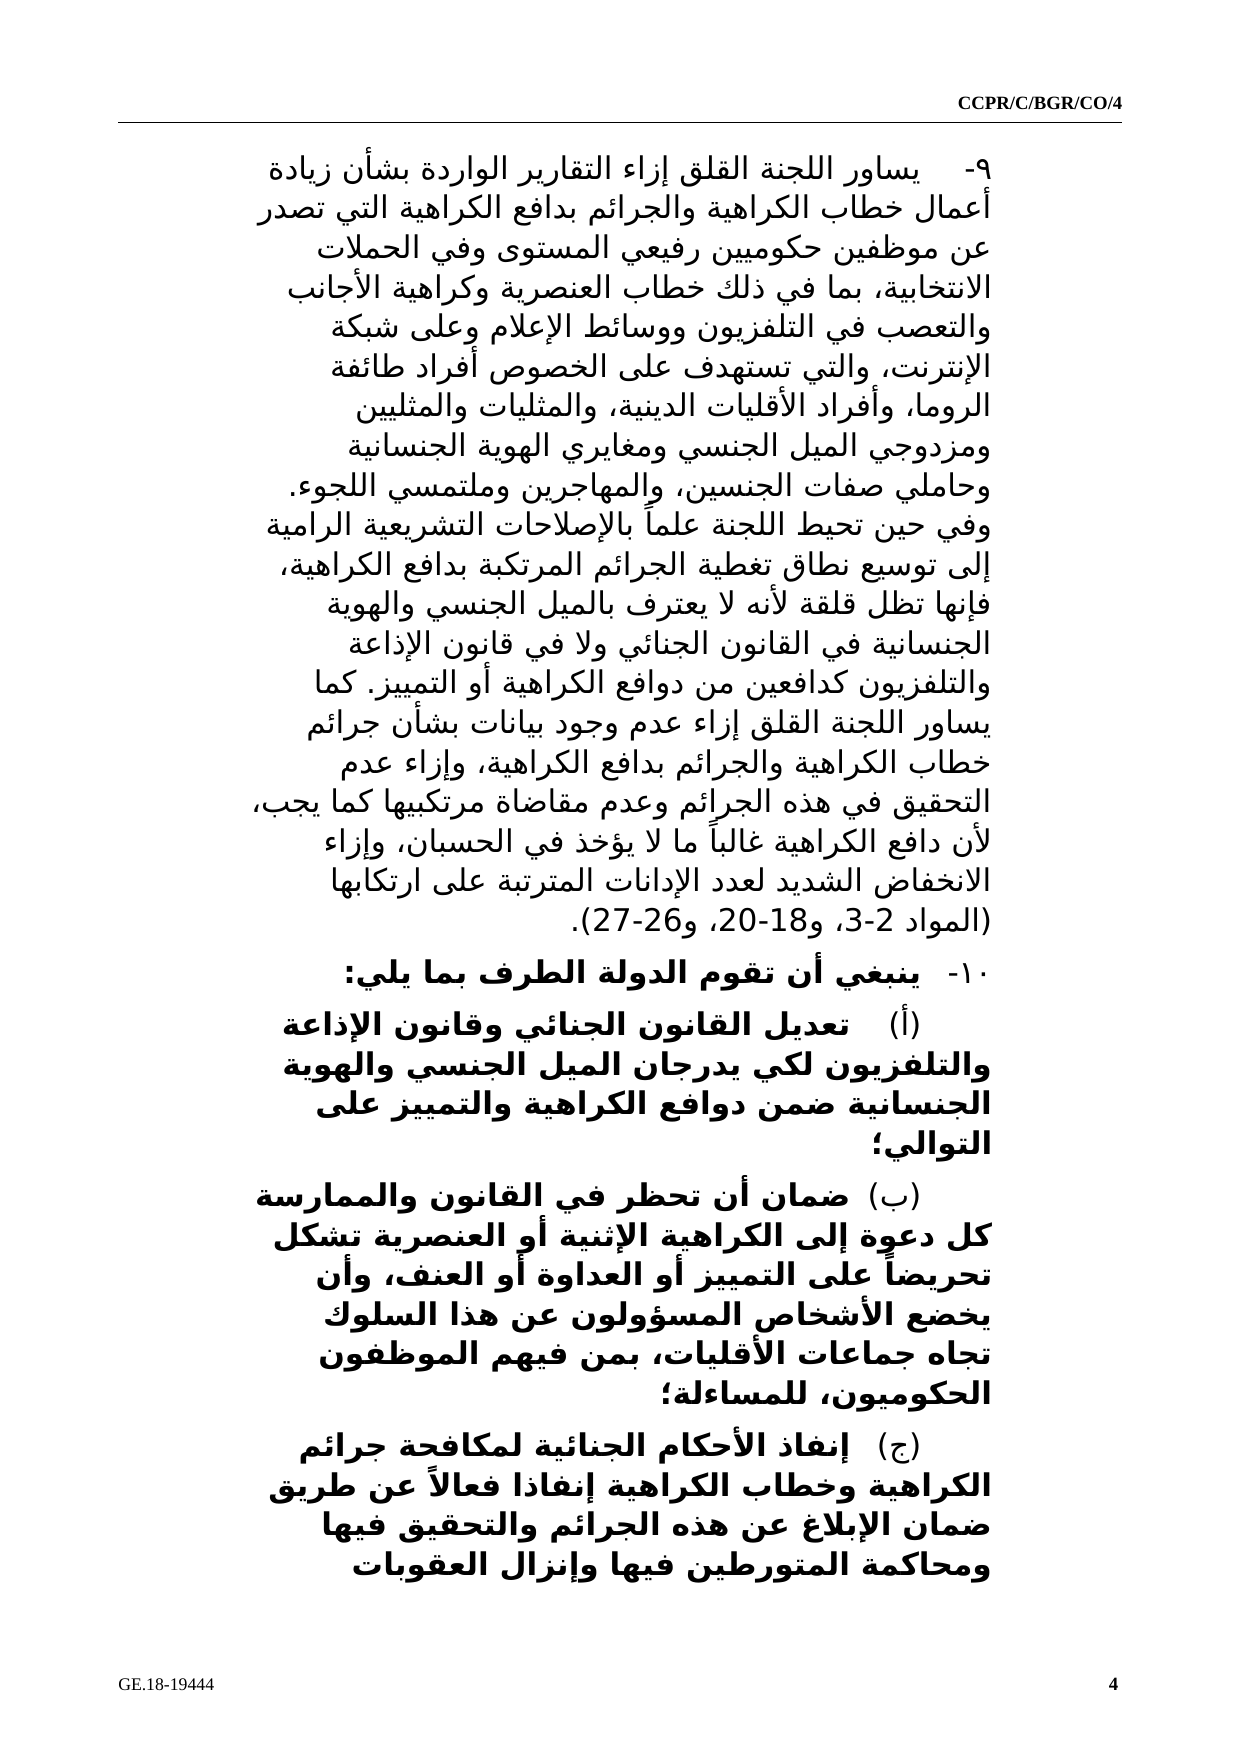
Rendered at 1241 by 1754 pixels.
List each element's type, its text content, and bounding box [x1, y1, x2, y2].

text ١٠- ينبغي أن تقوم الدولة الطرف بما يلي: [248, 952, 992, 991]
text (ب) ضمان أن تحظر في القانون والممارسة كل دعوة إلى الكراهية الإثنية أو العنصرية تشكل تحريضاً على التمييز أو العداوة أو العنف، وأن يخضع الأشخاص المسؤولون عن هذا السلوك تجاه جماعات الأقليات، بمن فيهم الموظفون الحكوميون، للمساءلة؛ [248, 1175, 992, 1412]
text ٩- يساور اللجنة القلق إزاء التقارير الواردة بشأن زيادة أعمال خطاب الكراهية والجرائم بدافع الكراهية التي تصدر عن موظفين حكوميين رفيعي المستوى وفي الحملات الانتخابية، بما في ذلك خطاب العنصرية وكراهية الأجانب والتعصب في التلفزيون ووسائط الإعلام وعلى شبكة الإنترنت، والتي تستهدف على الخصوص أفراد طائفة الروما، وأفراد الأقليات الدينية، والمثليات والمثليين ومزدوجي الميل الجنسي ومغايري الهوية الجنسانية وحاملي صفات الجنسين، والمهاجرين وملتمسي اللجوء. وفي حين تحيط اللجنة علماً بالإصلاحات التشريعية الرامية إلى توسيع نطاق تغطية الجرائم المرتكبة بدافع الكراهية، فإنها تظل قلقة لأنه لا يعترف بالميل الجنسي والهوية الجنسانية في القانون الجنائي ولا في قانون الإذاعة والتلفزيون كدافعين من دوافع الكراهية أو التمييز. كما يساور اللجنة القلق إزاء عدم وجود بيانات بشأن جرائم خطاب الكراهية والجرائم بدافع الكراهية، وإزاء عدم التحقيق في هذه الجرائم وعدم مقاضاة مرتكبيها كما يجب، لأن دافع الكراهية غالباً ما لا يؤخذ في الحسبان، وإزاء الانخفاض الشديد لعدد الإدانات المترتبة على ارتكابها (المواد 2-3، و18-20، و26-27). [248, 148, 992, 939]
text (أ) تعديل القانون الجنائي وقانون الإذاعة والتلفزيون لكي يدرجان الميل الجنسي والهوية الجنسانية ضمن دوافع الكراهية والتمييز على التوالي؛ [248, 1004, 992, 1162]
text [248, 1425, 992, 1583]
